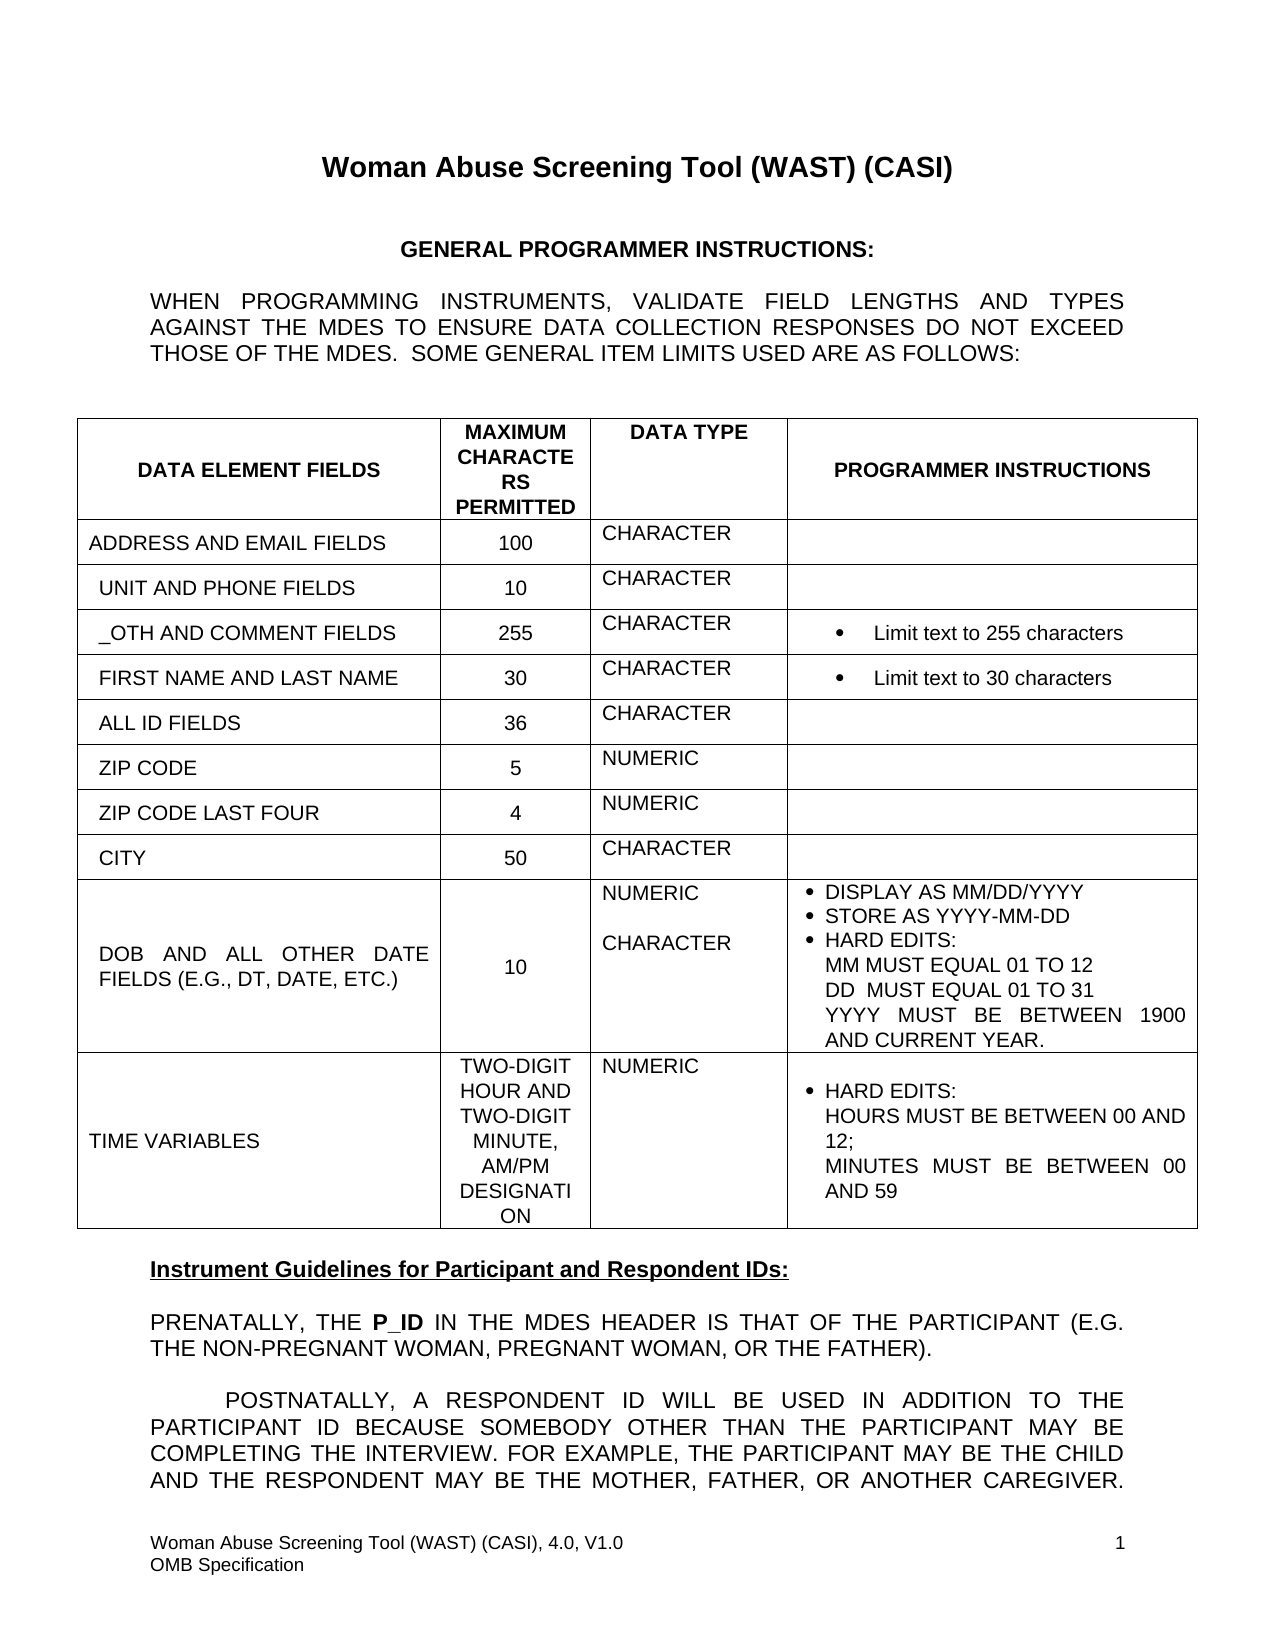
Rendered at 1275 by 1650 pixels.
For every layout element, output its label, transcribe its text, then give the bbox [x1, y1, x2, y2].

text WHEN PROGRAMMING INSTRUMENTS, VALIDATE FIELD LENGTHS AND TYPES AGAINST THE MDES TO ENSURE DATA COLLECTION RESPONSES DO NOT EXCEED THOSE OF THE MDES. SOME GENERAL ITEM LIMITS USED ARE AS FOLLOWS: [150, 288, 1125, 367]
table_cell 255 [441, 610, 590, 654]
table_cell [788, 565, 1197, 609]
table_cell NUMERIC [591, 1053, 787, 1228]
table_cell ADDRESS AND EMAIL FIELDS [78, 520, 440, 564]
table_cell [788, 745, 1197, 789]
table_cell NUMERIC [591, 790, 787, 834]
table_cell CITY [78, 835, 440, 879]
table_cell Limit text to 255 characters [788, 610, 1197, 654]
text Woman Abuse Screening Tool (WAST) (CASI) [150, 150, 1125, 183]
table_cell TIME VARIABLES [78, 1053, 440, 1228]
table_cell CHARACTER [591, 835, 787, 879]
table_cell [788, 790, 1197, 834]
table_header MAXIMUM CHARACTERS PERMITTED [441, 419, 590, 519]
table_cell ZIP CODE [78, 745, 440, 789]
table_cell 10 [441, 880, 590, 1052]
table_cell [788, 520, 1197, 564]
table_cell 36 [441, 700, 590, 744]
table_cell 5 [441, 745, 590, 789]
table_cell DISPLAY AS MM/DD/YYYY STORE AS YYYY-MM-DD HARD EDITS: MM MUST EQUAL 01 TO 12 DD MUST EQUAL 01 TO 31 YYYY MUST BE BETWEEN 1900 AND CURRENT YEAR. [788, 880, 1197, 1052]
table_cell ZIP CODE LAST FOUR [78, 790, 440, 834]
table_cell CHARACTER [591, 610, 787, 654]
table_cell HARD EDITS: HOURS MUST BE BETWEEN 00 AND 12; MINUTES MUST BE BETWEEN 00 AND 59 [788, 1053, 1197, 1228]
table_cell FIRST NAME AND LAST NAME [78, 655, 440, 699]
table_cell UNIT AND PHONE FIELDS [78, 565, 440, 609]
table_header DATA TYPE [591, 419, 787, 519]
table_header DATA ELEMENT FIELDS [78, 419, 440, 519]
table_cell Limit text to 30 characters [788, 655, 1197, 699]
table_cell ALL ID FIELDS [78, 700, 440, 744]
table_cell DOB AND ALL OTHER DATE FIELDS (E.G., DT, DATE, ETC.) [78, 880, 440, 1052]
table_cell 30 [441, 655, 590, 699]
table_cell _OTH AND COMMENT FIELDS [78, 610, 440, 654]
table_cell 100 [441, 520, 590, 564]
table_cell 50 [441, 835, 590, 879]
text Instrument Guidelines for Participant and Respondent IDs: [150, 1256, 1125, 1282]
table_cell [788, 700, 1197, 744]
table_cell CHARACTER [591, 520, 787, 564]
table_cell 4 [441, 790, 590, 834]
table_cell CHARACTER [591, 700, 787, 744]
table_cell CHARACTER [591, 565, 787, 609]
table_cell CHARACTER [591, 655, 787, 699]
text PRENATALLY, THE P_ID IN THE MDES HEADER IS THAT OF THE PARTICIPANT (E.G. THE NON-PREGNANT WOMAN, PREGNANT WOMAN, OR THE FATHER). [150, 1308, 1125, 1361]
table_cell NUMERIC CHARACTER [591, 880, 787, 1052]
text GENERAL PROGRAMMER INSTRUCTIONS: [150, 236, 1125, 263]
table_header PROGRAMMER INSTRUCTIONS [788, 419, 1197, 519]
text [150, 1387, 1125, 1493]
table_cell 10 [441, 565, 590, 609]
table_cell [788, 835, 1197, 879]
table_cell TWO-DIGIT HOUR AND TWO-DIGIT MINUTE, AM/PM DESIGNATION [441, 1053, 590, 1228]
table_cell NUMERIC [591, 745, 787, 789]
